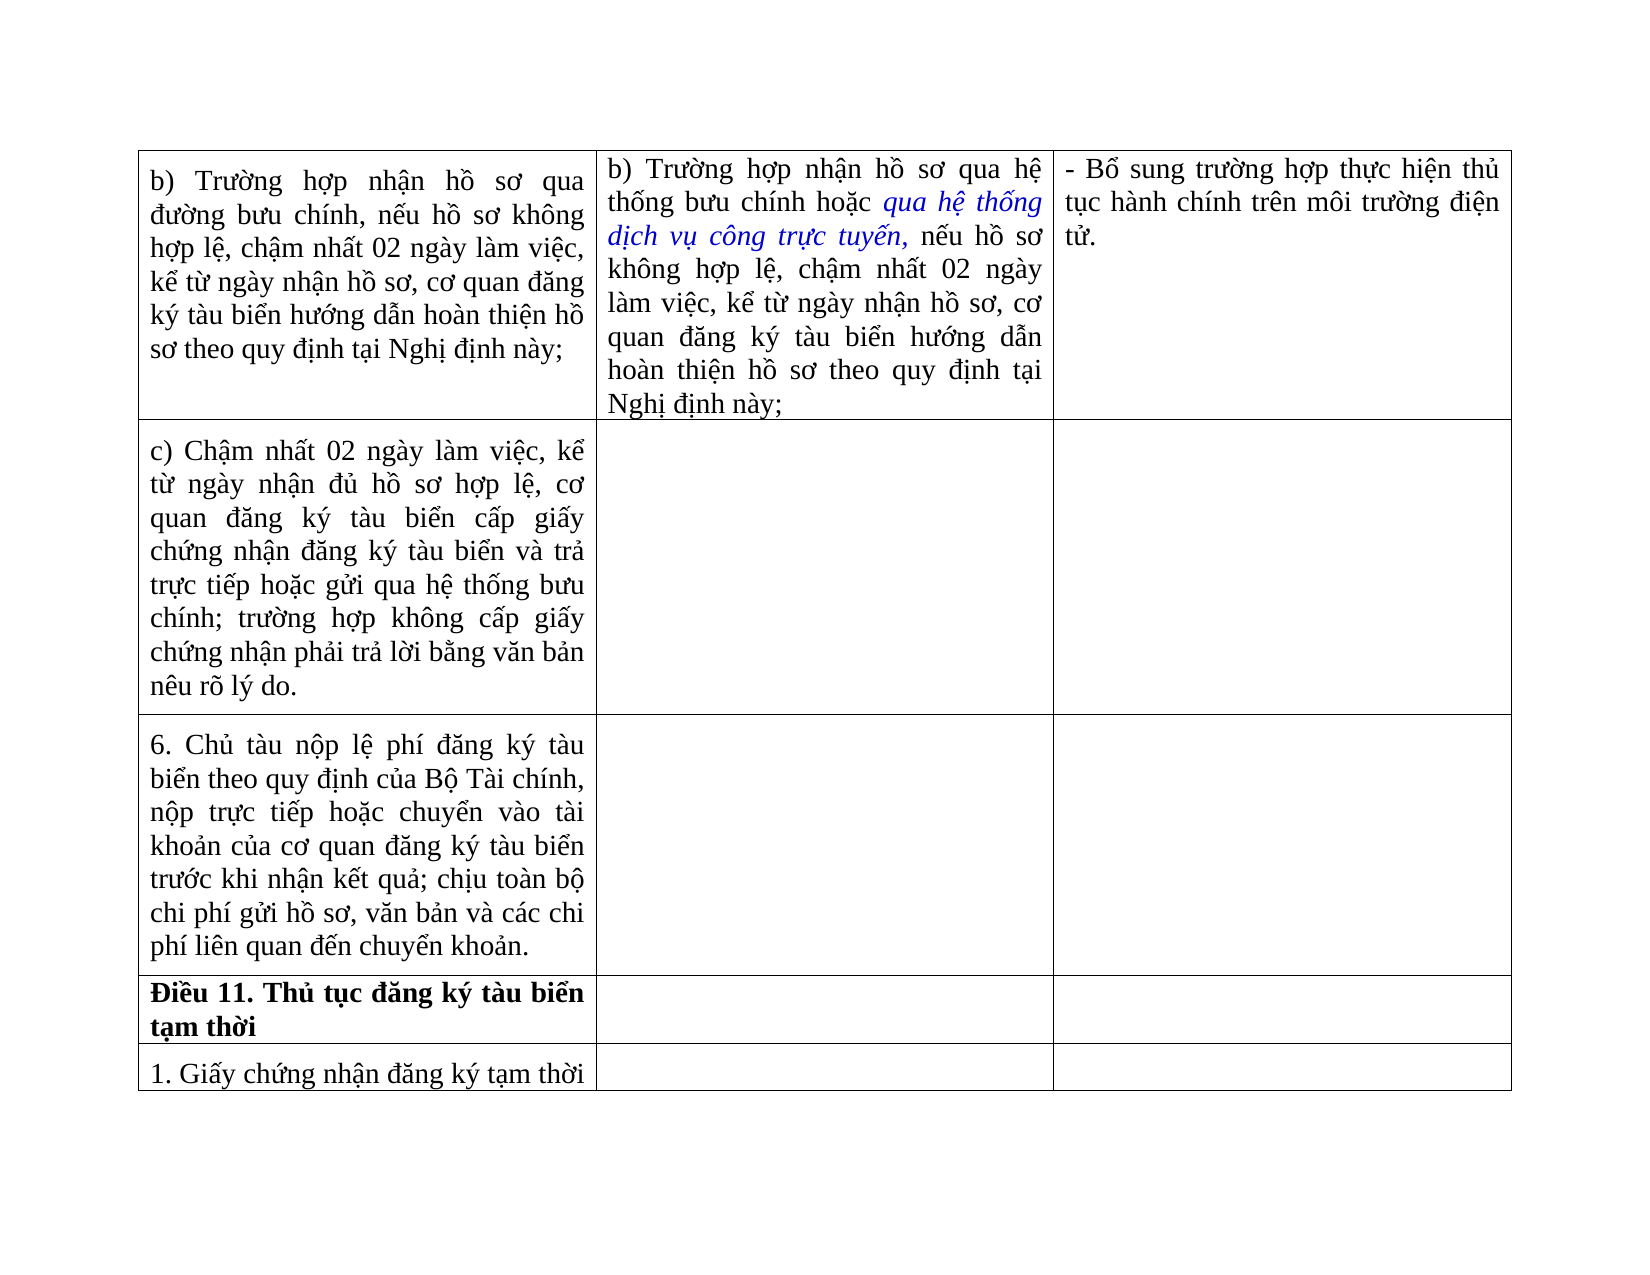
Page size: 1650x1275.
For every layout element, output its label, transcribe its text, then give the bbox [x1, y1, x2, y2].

table_cell 6. Chủ tàu nộp lệ phí đăng ký tàu biển theo quy định của Bộ Tài chính, nộp trực tiếp hoặc chuyển vào tài khoản của cơ quan đăng ký tàu biển trước khi nhận kết quả; chịu toàn bộ chi phí gửi hồ sơ, văn bản và các chi phí liên quan đến chuyển khoản. [139, 715, 596, 974]
table_cell [597, 976, 1053, 1043]
table_cell [597, 715, 1053, 974]
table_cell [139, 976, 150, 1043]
table_cell b) Trường hợp nhận hồ sơ qua hệ thống bưu chính hoặc qua hệ thống dịch vụ công trực tuyến, nếu hồ sơ không hợp lệ, chậm nhất 02 ngày làm việc, kể từ ngày nhận hồ sơ, cơ quan đăng ký tàu biển hướng dẫn hoàn thiện hồ sơ theo quy định tại Nghị định này; [597, 151, 1053, 419]
table_cell [1054, 420, 1511, 714]
table_cell b) Trường hợp nhận hồ sơ qua đường bưu chính, nếu hồ sơ không hợp lệ, chậm nhất 02 ngày làm việc, kể từ ngày nhận hồ sơ, cơ quan đăng ký tàu biển hướng dẫn hoàn thiện hồ sơ theo quy định tại Nghị định này; [139, 151, 596, 419]
table_cell [1054, 715, 1511, 974]
table_cell [597, 420, 1053, 714]
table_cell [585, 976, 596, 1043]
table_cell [139, 1044, 596, 1090]
table_cell [597, 1044, 1053, 1090]
table_cell [1054, 1044, 1511, 1090]
table_cell - Bổ sung trường hợp thực hiện thủ tục hành chính trên môi trường điện tử. [1054, 151, 1511, 419]
table_cell c) Chậm nhất 02 ngày làm việc, kể từ ngày nhận đủ hồ sơ hợp lệ, cơ quan đăng ký tàu biển cấp giấy chứng nhận đăng ký tàu biển và trả trực tiếp hoặc gửi qua hệ thống bưu chính; trường hợp không cấp giấy chứng nhận phải trả lời bằng văn bản nêu rõ lý do. [139, 420, 596, 714]
table_cell [1054, 976, 1511, 1043]
